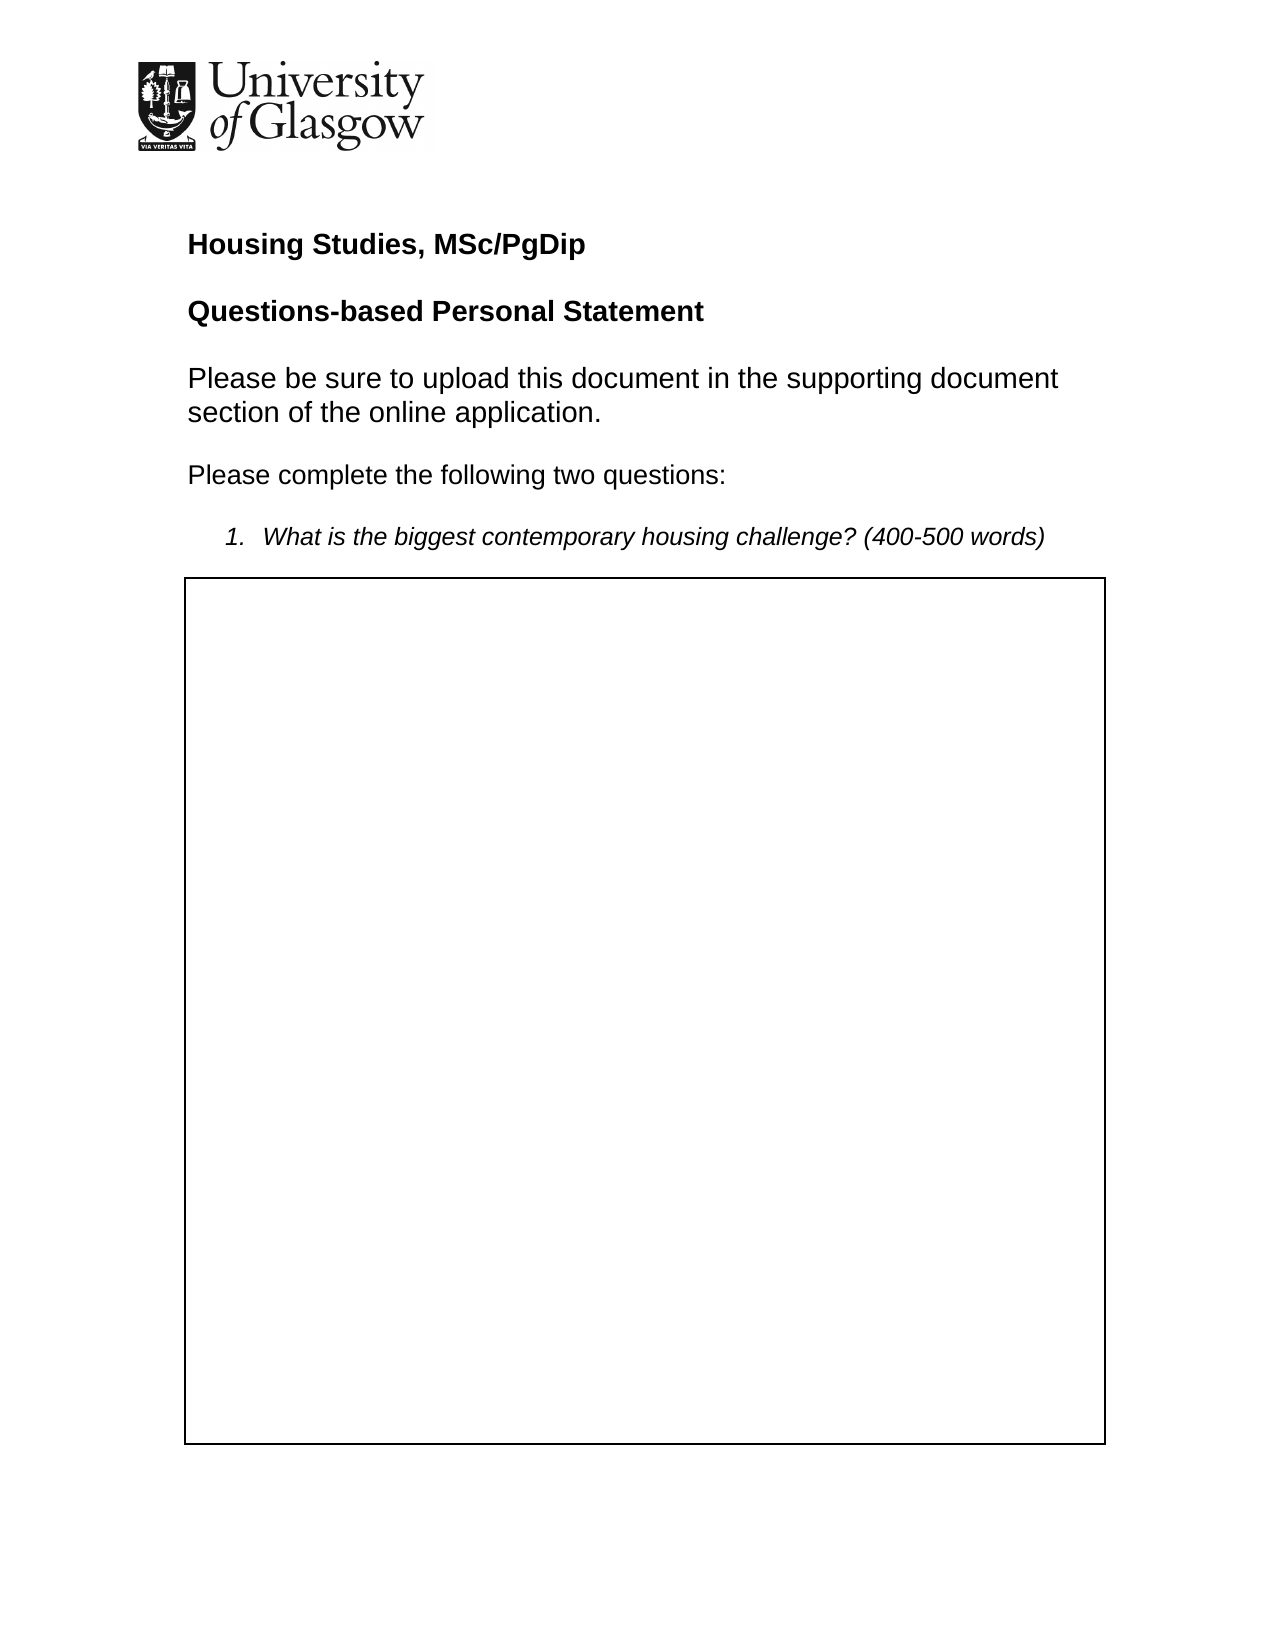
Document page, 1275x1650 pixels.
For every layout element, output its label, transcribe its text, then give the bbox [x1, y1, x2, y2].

list What is the biggest contemporary housing challenge? (400-500 words) [225, 522, 1087, 551]
picture [138, 61, 437, 151]
text Housing Studies, MSc/PgDip [187, 227, 1087, 260]
text Questions-based Personal Statement [187, 294, 1087, 327]
text Please complete the following two questions: [187, 459, 1087, 491]
text Please be sure to upload this document in the supporting document section of the online application. [187, 361, 1087, 428]
